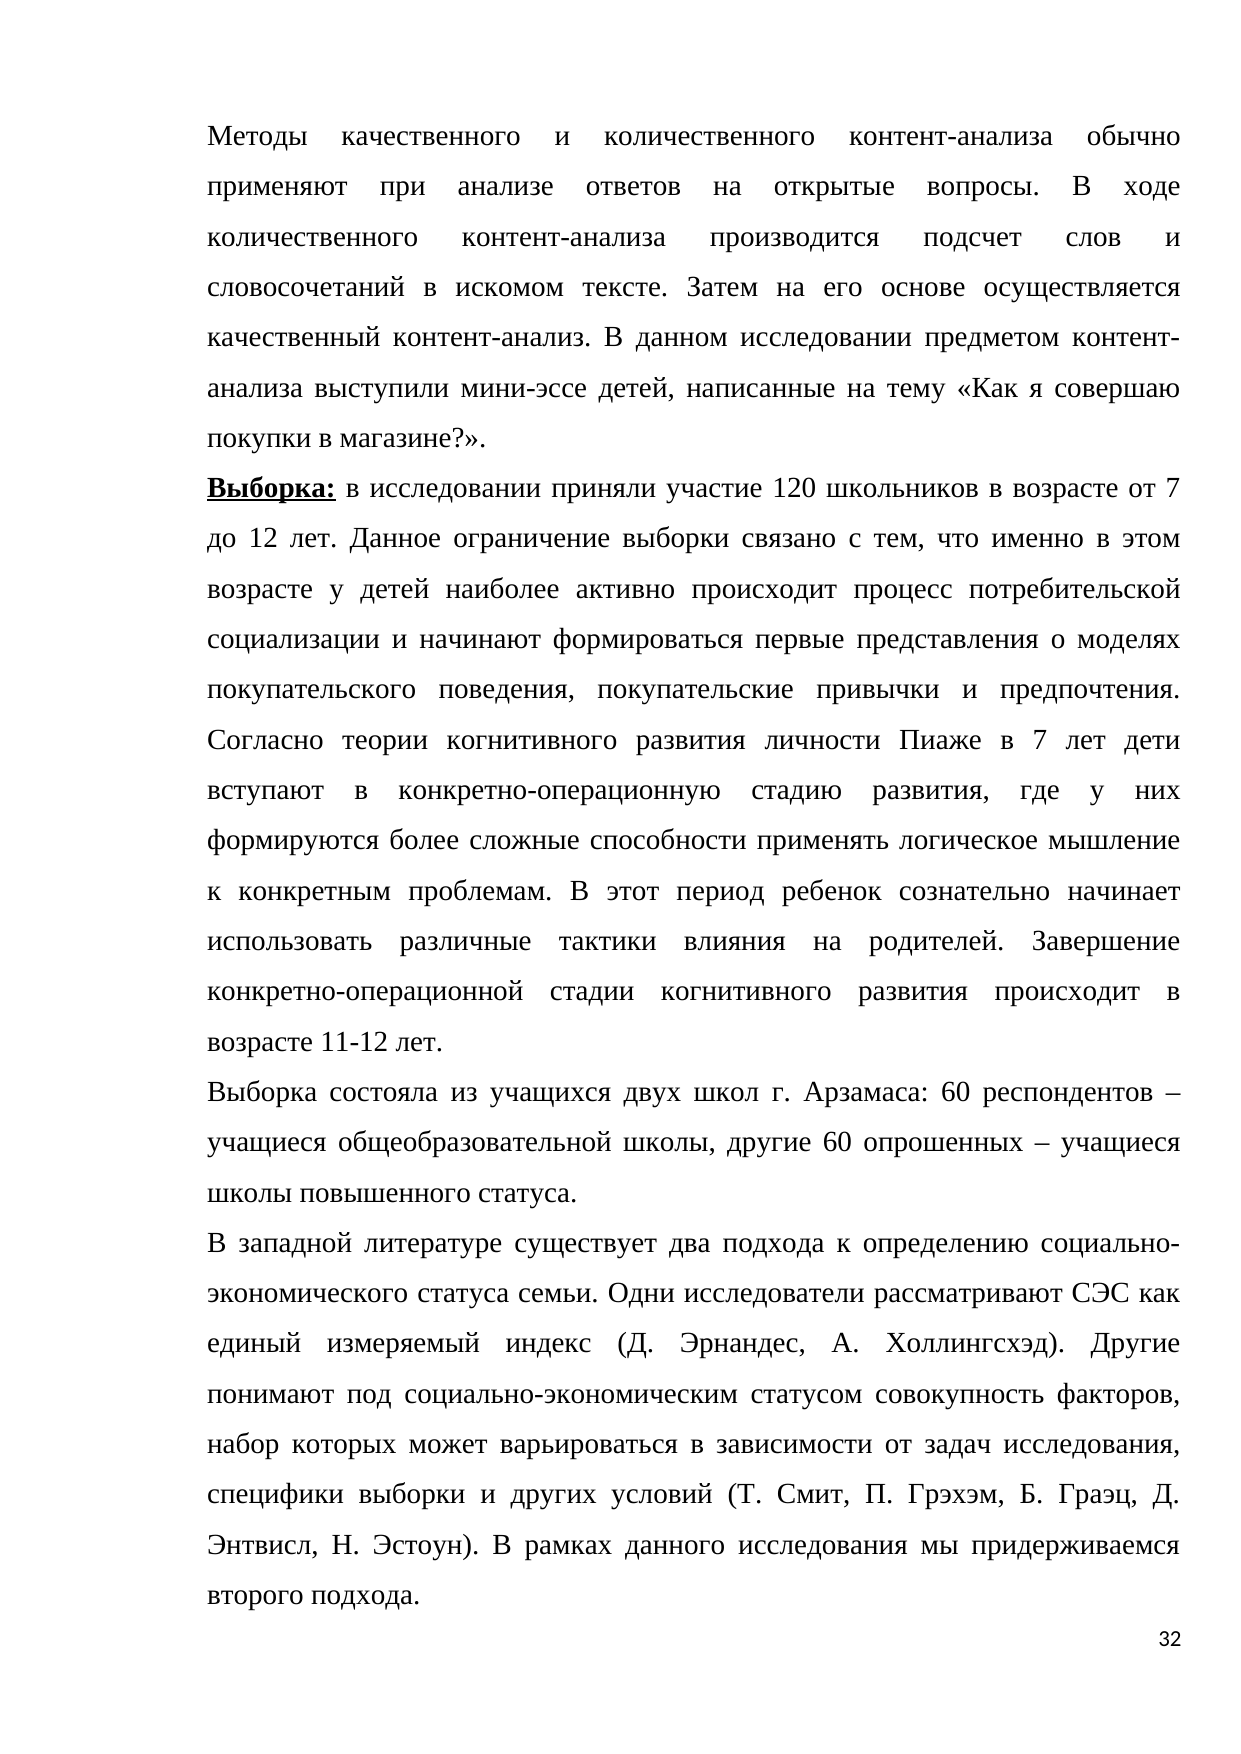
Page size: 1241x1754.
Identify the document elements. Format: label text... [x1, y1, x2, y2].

text Выборка состояла из учащихся двух школ г. Арзамаса: 60 респондентов – учащиеся общеобразовательной школы, другие 60 опрошенных – учащиеся школы повышенного статуса. [207, 1074, 1181, 1208]
text В западной литературе существует два подхода к определению социально-экономического статуса семьи. Одни исследователи рассматривают СЭС как единый измеряемый индекс (Д. Эрнандес, А. Холлингсхэд). Другие понимают под социально-экономическим статусом совокупность факторов, набор которых может варьироваться в зависимости от задач исследования, специфики выборки и других условий (Т. Смит, П. Грэхэм, Б. Граэц, Д. Энтвисл, Н. Эстоун). В рамках данного исследования мы придерживаемся второго подхода. [207, 1225, 1181, 1611]
text Выборка: в исследовании приняли участие 120 школьников в возрасте от 7 до 12 лет. Данное ограничение выборки связано с тем, что именно в этом возрасте у детей наиболее активно происходит процесс потребительской социализации и начинают формироваться первые представления о моделях покупательского поведения, покупательские привычки и предпочтения. Согласно теории когнитивного развития личности Пиаже в 7 лет дети вступают в конкретно-операционную стадию развития, где у них формируются более сложные способности применять логическое мышление к конкретным проблемам. В этот период ребенок сознательно начинает использовать различные тактики влияния на родителей. Завершение конкретно-операционной стадии когнитивного развития происходит в возрасте 11-12 лет. [207, 470, 1181, 1057]
text Методы качественного и количественного контент-анализа обычно применяют при анализе ответов на открытые вопросы. В ходе количественного контент-анализа производится подсчет слов и словосочетаний в искомом тексте. Затем на его основе осуществляется качественный контент-анализ. В данном исследовании предметом контент-анализа выступили мини-эссе детей, написанные на тему «Как я совершаю покупки в магазине?». [207, 118, 1181, 453]
